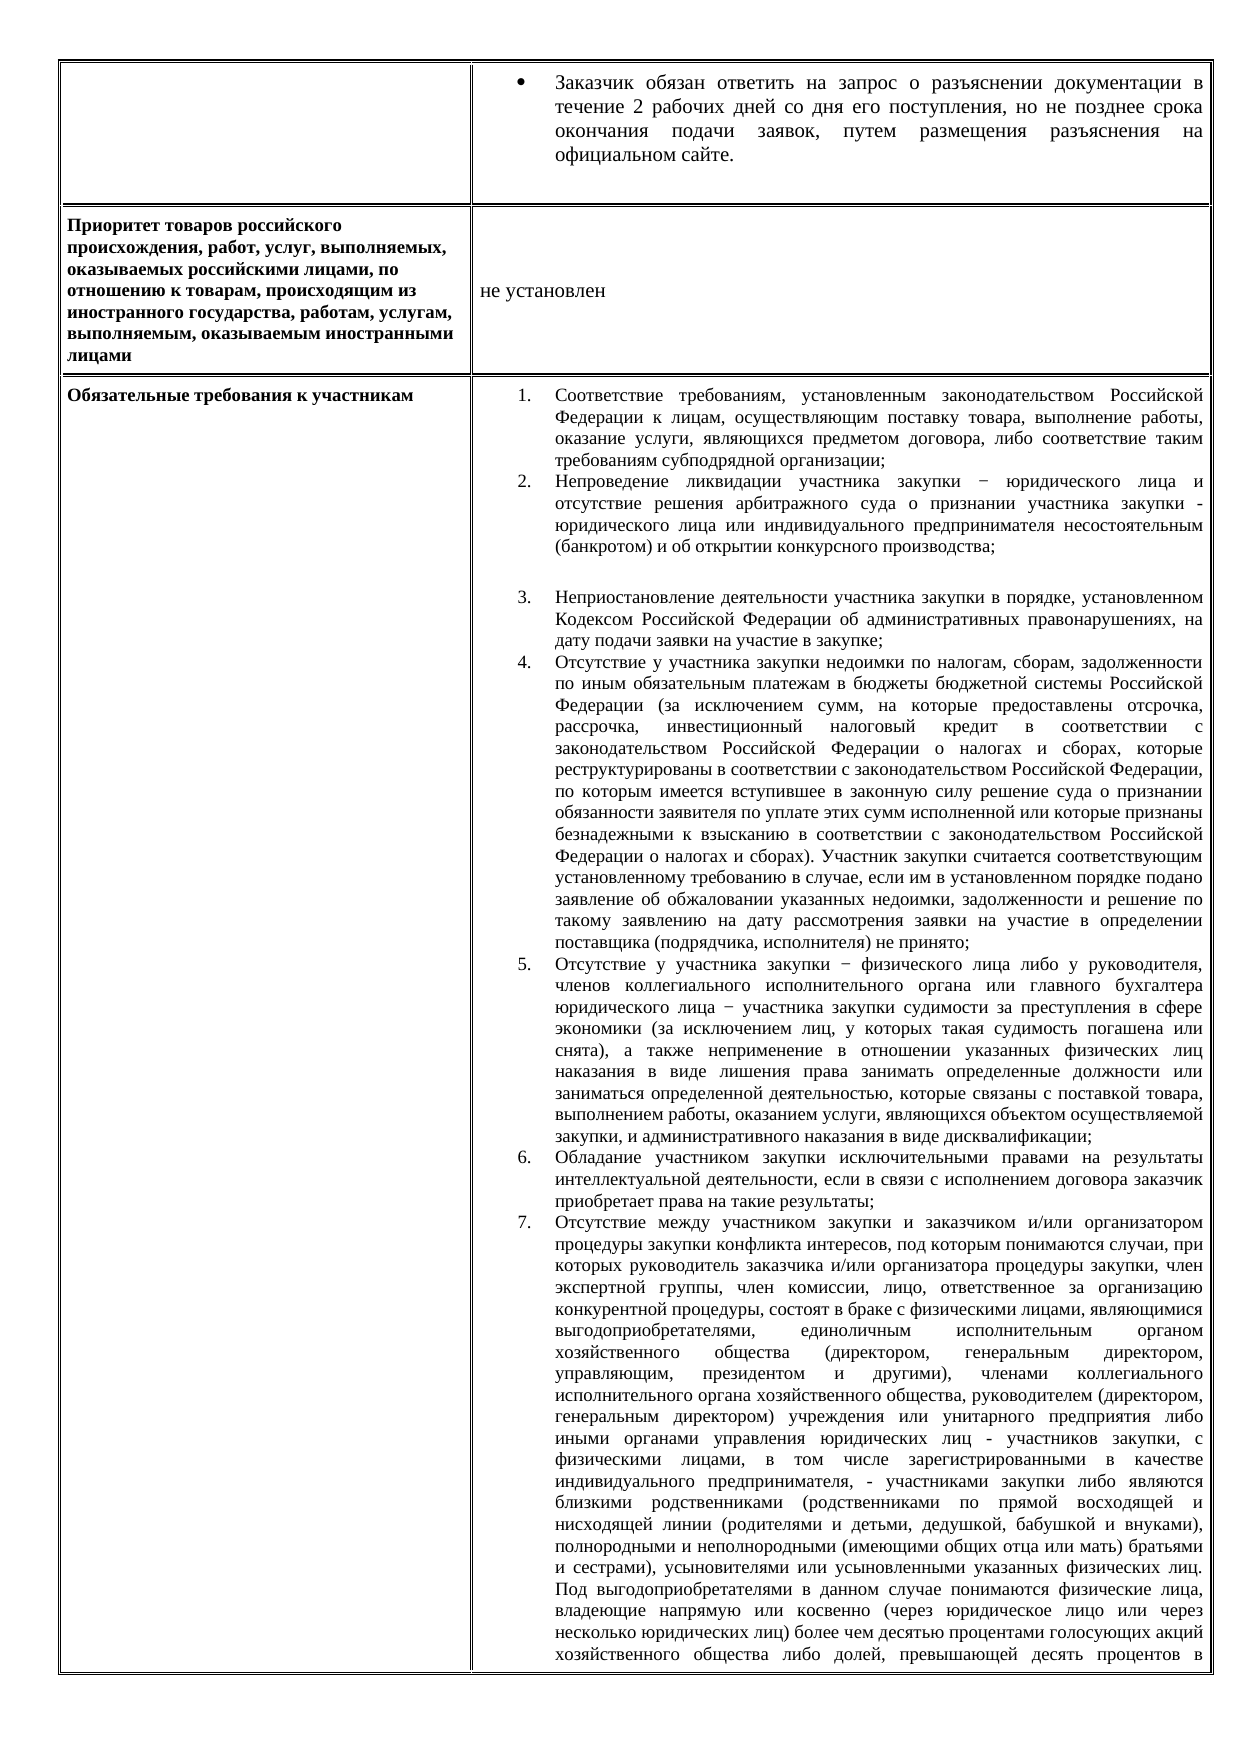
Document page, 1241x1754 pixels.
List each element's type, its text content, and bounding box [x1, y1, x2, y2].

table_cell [61, 373, 472, 1672]
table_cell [472, 63, 1210, 203]
table_cell Приоритет товаров российского происхождения, работ, услуг, выполняемых, оказываемых российскими лицами, по отношению к товарам, происходящим из иностранного государства, работам, услугам, выполняемым, оказываемым иностранными лицами [61, 203, 470, 373]
table_cell не установлен [473, 203, 1211, 373]
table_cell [61, 63, 472, 203]
